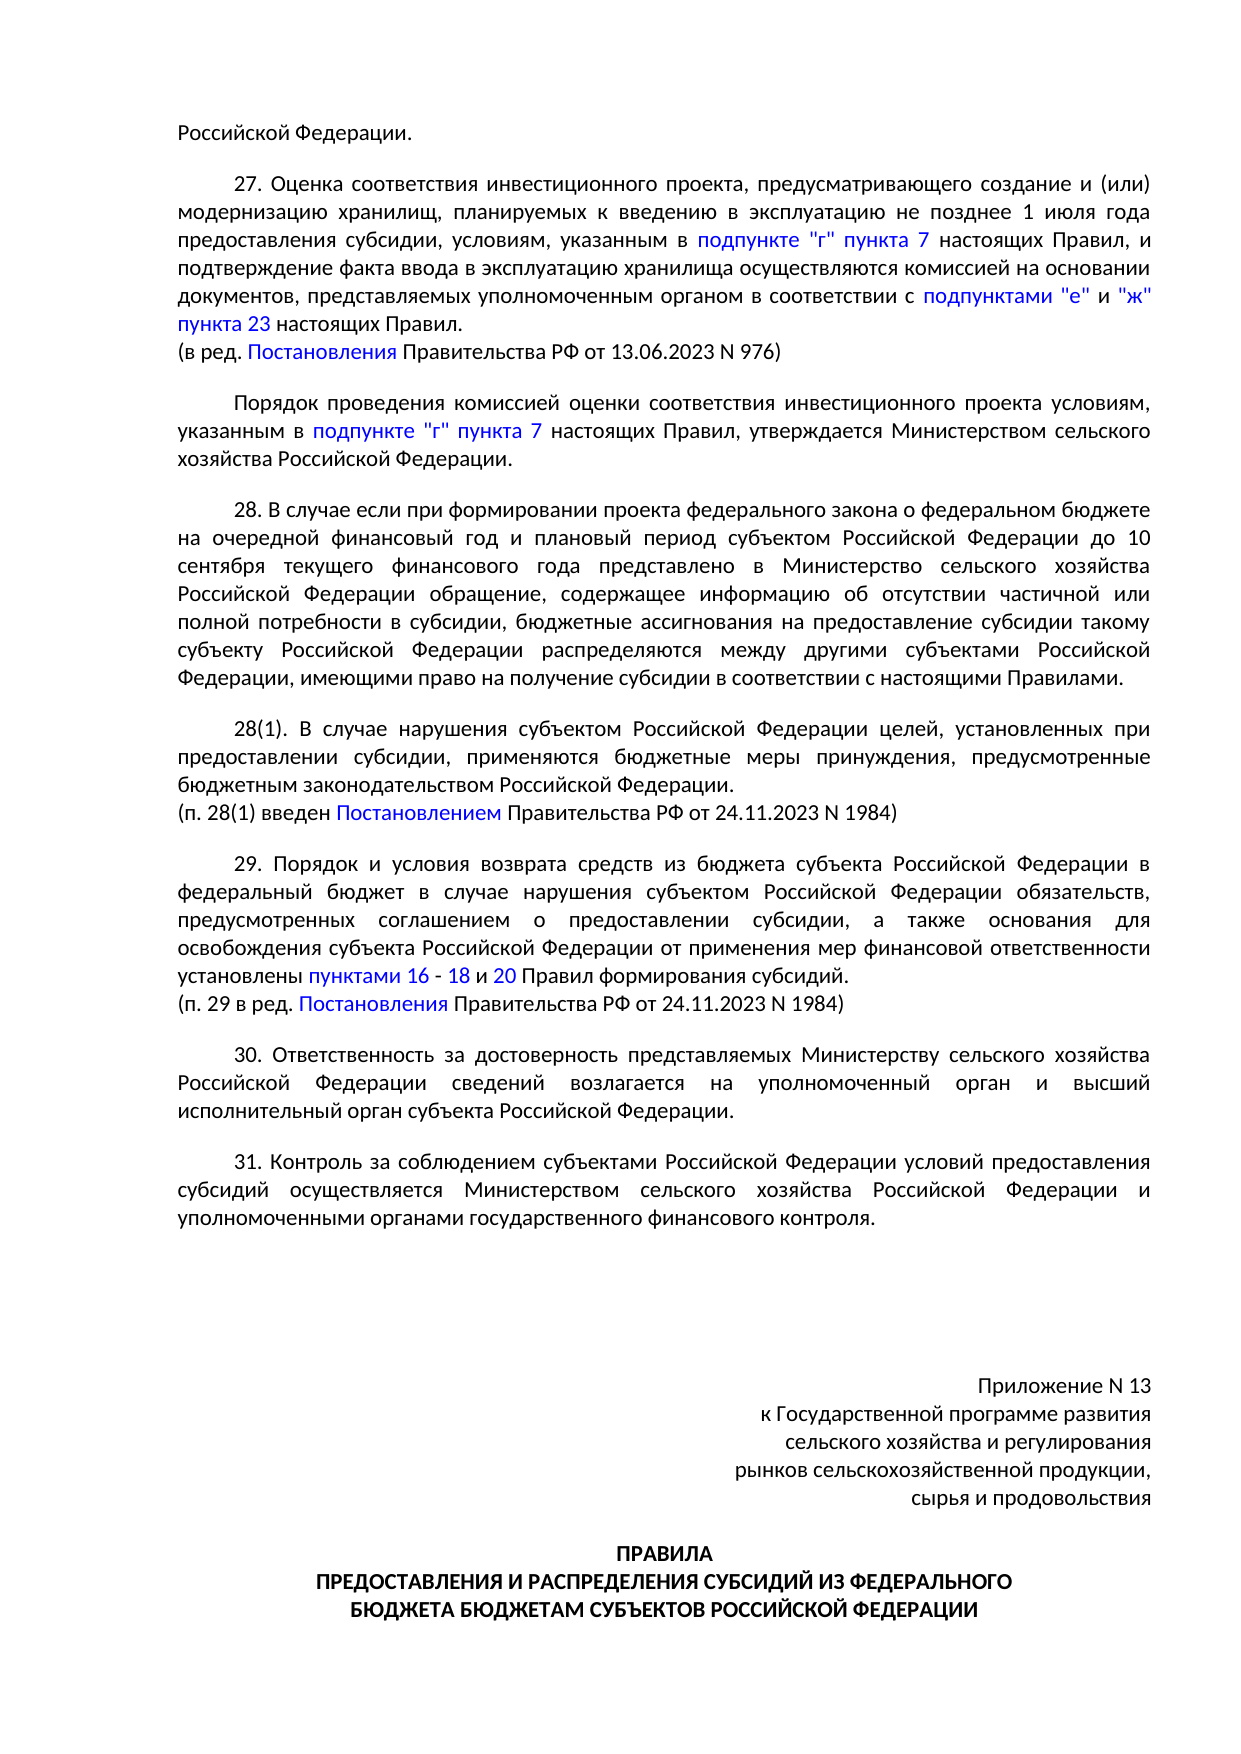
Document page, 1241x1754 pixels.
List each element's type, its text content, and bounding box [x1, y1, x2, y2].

text к Государственной программе развития [177, 1399, 1152, 1427]
text сельского хозяйства и регулирования [177, 1427, 1152, 1455]
text сырья и продовольствия [177, 1483, 1152, 1511]
text (п. 28(1) введен Постановлением Правительства РФ от 24.11.2023 N 1984) [177, 798, 1152, 826]
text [177, 118, 1152, 146]
title ПРЕДОСТАВЛЕНИЯ И РАСПРЕДЕЛЕНИЯ СУБСИДИЙ ИЗ ФЕДЕРАЛЬНОГО [177, 1567, 1152, 1596]
text 28. В случае если при формировании проекта федерального закона о федеральном бюджете на очередной финансовый год и плановый период субъектом Российской Федерации до 10 сентября текущего финансового года представлено в Министерство сельского хозяйства Российской Федерации обращение, содержащее информацию об отсутствии частичной или полной потребности в субсидии, бюджетные ассигнования на предоставление субсидии такому субъекту Российской Федерации распределяются между другими субъектами Российской Федерации, имеющими право на получение субсидии в соответствии с настоящими Правилами. [177, 495, 1152, 691]
text Порядок проведения комиссией оценки соответствия инвестиционного проекта условиям, указанным в подпункте "г" пункта 7 настоящих Правил, утверждается Министерством сельского хозяйства Российской Федерации. [177, 388, 1152, 472]
text 30. Ответственность за достоверность представляемых Министерству сельского хозяйства Российской Федерации сведений возлагается на уполномоченный орган и высший исполнительный орган субъекта Российской Федерации. [177, 1040, 1152, 1124]
title ПРАВИЛА [177, 1539, 1152, 1567]
text (в ред. Постановления Правительства РФ от 13.06.2023 N 976) [177, 337, 1152, 365]
text 29. Порядок и условия возврата средств из бюджета субъекта Российской Федерации в федеральный бюджет в случае нарушения субъектом Российской Федерации обязательств, предусмотренных соглашением о предоставлении субсидии, а также основания для освобождения субъекта Российской Федерации от применения мер финансовой ответственности установлены пунктами 16 - 18 и 20 Правил формирования субсидий. [177, 849, 1152, 989]
text (п. 29 в ред. Постановления Правительства РФ от 24.11.2023 N 1984) [177, 989, 1152, 1017]
title БЮДЖЕТА БЮДЖЕТАМ СУБЪЕКТОВ РОССИЙСКОЙ ФЕДЕРАЦИИ [177, 1596, 1152, 1623]
text 31. Контроль за соблюдением субъектами Российской Федерации условий предоставления субсидий осуществляется Министерством сельского хозяйства Российской Федерации и уполномоченными органами государственного финансового контроля. [177, 1147, 1152, 1231]
text Приложение N 13 [177, 1371, 1152, 1399]
text 28(1). В случае нарушения субъектом Российской Федерации целей, установленных при предоставлении субсидии, применяются бюджетные меры принуждения, предусмотренные бюджетным законодательством Российской Федерации. [177, 714, 1152, 798]
text рынков сельскохозяйственной продукции, [177, 1455, 1152, 1483]
text 27. Оценка соответствия инвестиционного проекта, предусматривающего создание и (или) модернизацию хранилищ, планируемых к введению в эксплуатацию не позднее 1 июля года предоставления субсидии, условиям, указанным в подпункте "г" пункта 7 настоящих Правил, и подтверждение факта ввода в эксплуатацию хранилища осуществляются комиссией на основании документов, представляемых уполномоченным органом в соответствии с подпунктами "е" и "ж" пункта 23 настоящих Правил. [177, 169, 1152, 337]
